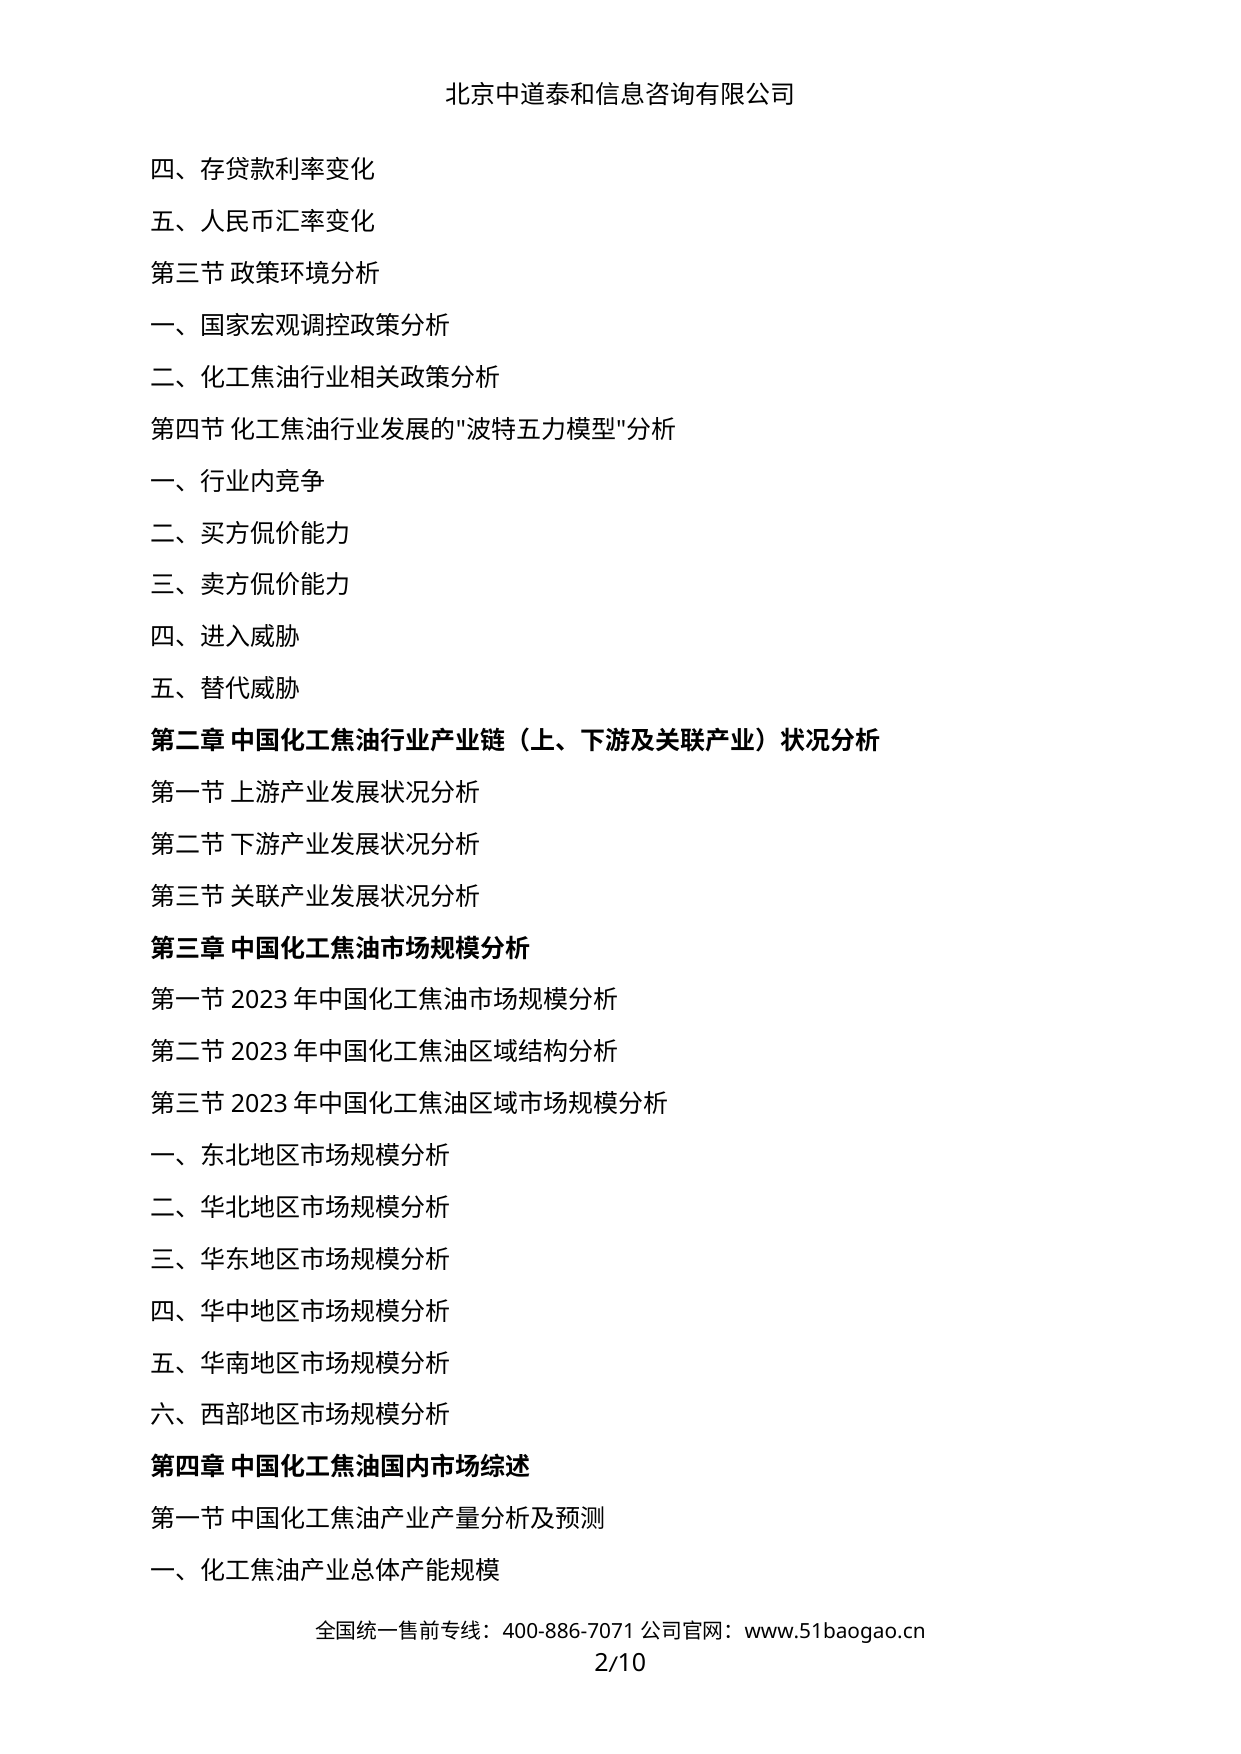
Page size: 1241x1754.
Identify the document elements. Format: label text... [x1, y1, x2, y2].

text 一、国家宏观调控政策分析 [150, 306, 1090, 342]
text 第三节 政策环境分析 [150, 254, 1090, 290]
text 第三章 中国化工焦油市场规模分析 [150, 928, 1090, 964]
text 第三节 关联产业发展状况分析 [150, 876, 1090, 912]
text 第二节 下游产业发展状况分析 [150, 824, 1090, 861]
text 第四章 中国化工焦油国内市场综述 [150, 1447, 1090, 1483]
text 五、华南地区市场规模分析 [150, 1343, 1090, 1379]
text 三、卖方侃价能力 [150, 565, 1090, 601]
text 第二章 中国化工焦油行业产业链（上、下游及关联产业）状况分析 [150, 721, 1090, 757]
text 五、人民币汇率变化 [150, 202, 1090, 238]
text 二、化工焦油行业相关政策分析 [150, 357, 1090, 394]
text 一、化工焦油产业总体产能规模 [150, 1551, 1090, 1587]
text 四、华中地区市场规模分析 [150, 1291, 1090, 1327]
text 四、进入威胁 [150, 617, 1090, 653]
text 第二节 2023年中国化工焦油区域结构分析 [150, 1032, 1090, 1068]
text 三、华东地区市场规模分析 [150, 1239, 1090, 1276]
text 第一节 2023年中国化工焦油市场规模分析 [150, 980, 1090, 1016]
text 第一节 上游产业发展状况分析 [150, 772, 1090, 809]
text 第一节 中国化工焦油产业产量分析及预测 [150, 1499, 1090, 1535]
text 二、华北地区市场规模分析 [150, 1187, 1090, 1224]
text 第四节 化工焦油行业发展的"波特五力模型"分析 [150, 409, 1090, 446]
text 二、买方侃价能力 [150, 513, 1090, 549]
text 一、行业内竞争 [150, 461, 1090, 497]
text 四、存贷款利率变化 [150, 150, 1090, 186]
text 第三节 2023年中国化工焦油区域市场规模分析 [150, 1084, 1090, 1120]
text 五、替代威胁 [150, 669, 1090, 705]
text 六、西部地区市场规模分析 [150, 1395, 1090, 1431]
text 一、东北地区市场规模分析 [150, 1136, 1090, 1172]
